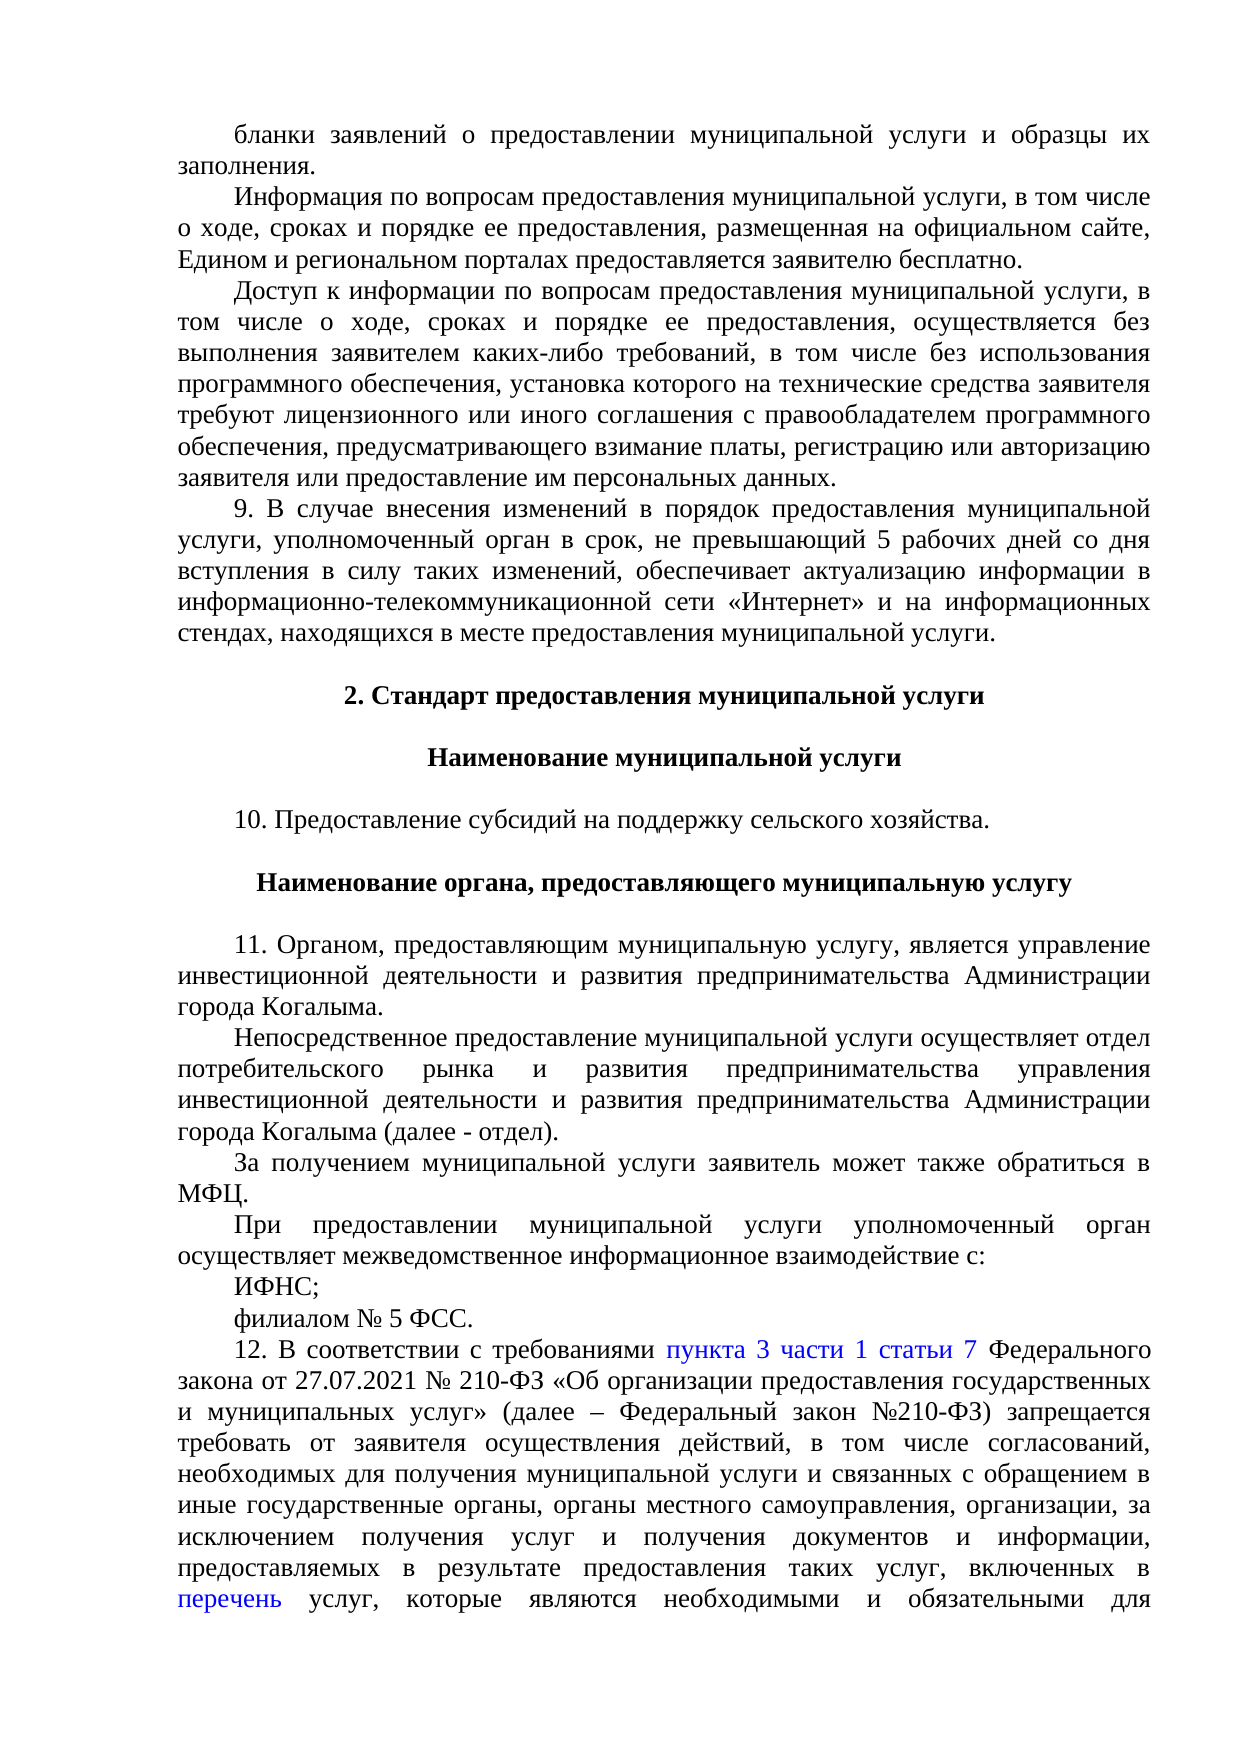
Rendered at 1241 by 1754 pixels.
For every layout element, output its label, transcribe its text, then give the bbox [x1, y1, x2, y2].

text При предоставлении муниципальной услуги уполномоченный орган осуществляет межведомственное информационное взаимодействие с: [177, 1208, 1152, 1271]
text За получением муниципальной услуги заявитель может также обратиться в МФЦ. [177, 1146, 1152, 1208]
text Доступ к информации по вопросам предоставления муниципальной услуги, в том числе о ходе, сроках и порядке ее предоставления, осуществляется без выполнения заявителем каких-либо требований, в том числе без использования программного обеспечения, установка которого на технические средства заявителя требуют лицензионного или иного соглашения с правообладателем программного обеспечения, предусматривающего взимание платы, регистрацию или авторизацию заявителя или предоставление им персональных данных. [177, 274, 1152, 492]
text 10. Предоставление субсидий на поддержку сельского хозяйства. [177, 803, 1152, 834]
text Информация по вопросам предоставления муниципальной услуги, в том числе о ходе, сроках и порядке ее предоставления, размещенная на официальном сайте, Едином и региональном порталах предоставляется заявителю бесплатно. [177, 180, 1152, 274]
text Непосредственное предоставление муниципальной услуги осуществляет отдел потребительского рынка и развития предпринимательства управления инвестиционной деятельности и развития предпринимательства Администрации города Когалыма (далее - отдел). [177, 1021, 1152, 1146]
text 11. Органом, предоставляющим муниципальную услугу, является управление инвестиционной деятельности и развития предпринимательства Администрации города Когалыма. [177, 928, 1152, 1021]
title Наименование муниципальной услуги [177, 741, 1152, 772]
text филиалом № 5 ФСС. [177, 1302, 1152, 1333]
text 9. В случае внесения изменений в порядок предоставления муниципальной услуги, уполномоченный орган в срок, не превышающий 5 рабочих дней со дня вступления в силу таких изменений, обеспечивает актуализацию информации в информационно-телекоммуникационной сети «Интернет» и на информационных стендах, находящихся в месте предоставления муниципальной услуги. [177, 492, 1152, 648]
title Наименование органа, предоставляющего муниципальную услугу [177, 866, 1152, 897]
text бланки заявлений о предоставлении муниципальной услуги и образцы их заполнения. [177, 118, 1152, 180]
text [177, 1333, 1152, 1613]
title 2. Стандарт предоставления муниципальной услуги [177, 679, 1152, 710]
text ИФНС; [177, 1271, 1152, 1302]
